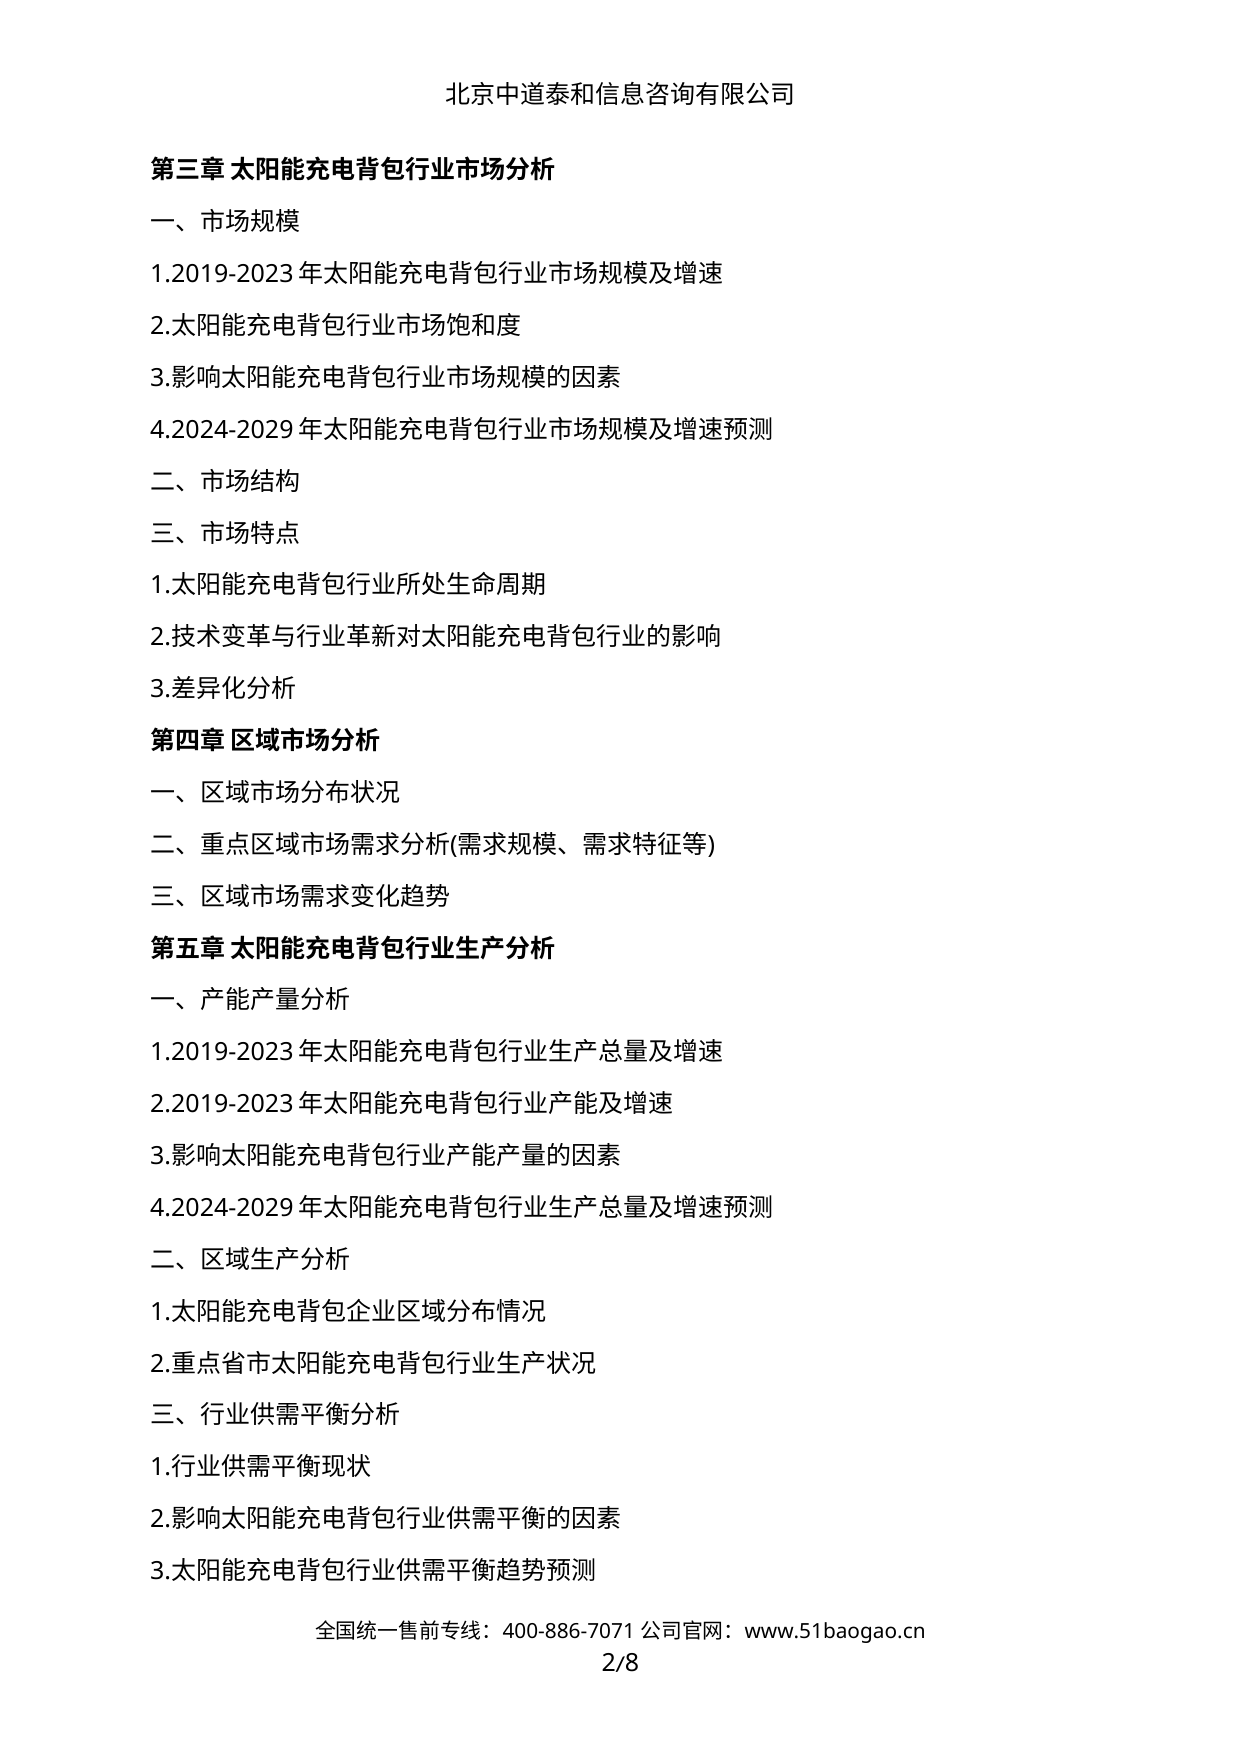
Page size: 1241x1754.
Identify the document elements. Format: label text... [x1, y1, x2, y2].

text 一、区域市场分布状况 [150, 772, 1090, 809]
text 二、区域生产分析 [150, 1239, 1090, 1276]
text 3.影响太阳能充电背包行业市场规模的因素 [150, 357, 1090, 394]
text 第四章 区域市场分析 [150, 721, 1090, 757]
text 2.技术变革与行业革新对太阳能充电背包行业的影响 [150, 617, 1090, 653]
text 1.太阳能充电背包企业区域分布情况 [150, 1291, 1090, 1327]
text 三、行业供需平衡分析 [150, 1395, 1090, 1431]
text 三、市场特点 [150, 513, 1090, 549]
text 3.太阳能充电背包行业供需平衡趋势预测 [150, 1551, 1090, 1587]
text 一、产能产量分析 [150, 980, 1090, 1016]
text 3.影响太阳能充电背包行业产能产量的因素 [150, 1136, 1090, 1172]
text 第五章 太阳能充电背包行业生产分析 [150, 928, 1090, 964]
text 1.2019-2023年太阳能充电背包行业市场规模及增速 [150, 254, 1090, 290]
text 2.太阳能充电背包行业市场饱和度 [150, 306, 1090, 342]
text 4.2024-2029年太阳能充电背包行业生产总量及增速预测 [150, 1187, 1090, 1224]
text 三、区域市场需求变化趋势 [150, 876, 1090, 912]
text 一、市场规模 [150, 202, 1090, 238]
text 1.太阳能充电背包行业所处生命周期 [150, 565, 1090, 601]
text 1.2019-2023年太阳能充电背包行业生产总量及增速 [150, 1032, 1090, 1068]
text 二、重点区域市场需求分析(需求规模、需求特征等) [150, 824, 1090, 861]
text 4.2024-2029年太阳能充电背包行业市场规模及增速预测 [150, 409, 1090, 446]
text 第三章 太阳能充电背包行业市场分析 [150, 150, 1090, 186]
text 二、市场结构 [150, 461, 1090, 497]
text 1.行业供需平衡现状 [150, 1447, 1090, 1483]
text 2.重点省市太阳能充电背包行业生产状况 [150, 1343, 1090, 1379]
text 2.影响太阳能充电背包行业供需平衡的因素 [150, 1499, 1090, 1535]
text 2.2019-2023年太阳能充电背包行业产能及增速 [150, 1084, 1090, 1120]
text 3.差异化分析 [150, 669, 1090, 705]
